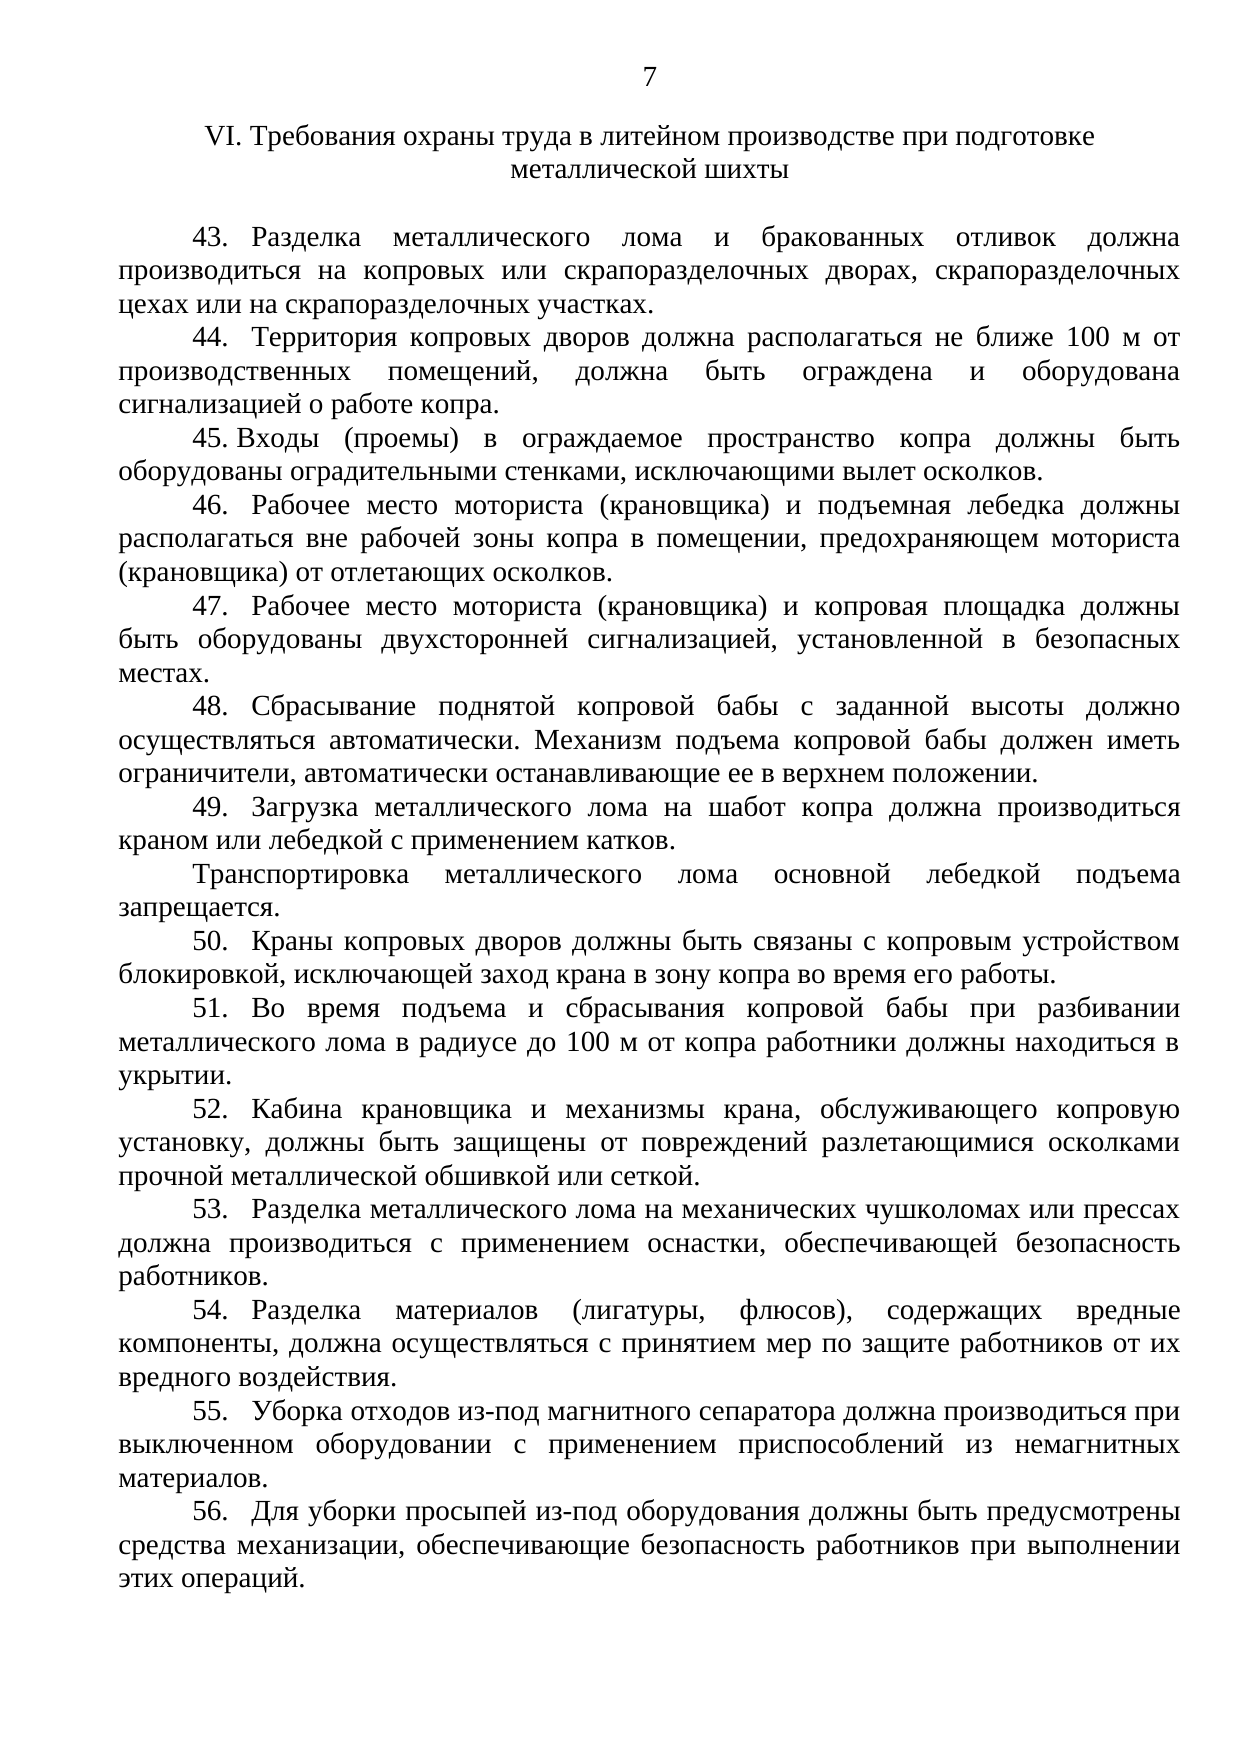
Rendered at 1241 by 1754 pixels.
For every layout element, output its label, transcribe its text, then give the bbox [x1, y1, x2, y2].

list Разделка металлического лома на механических чушколомах или прессах должна производиться с применением оснастки, обеспечивающей безопасность работников. [118, 1191, 1181, 1292]
list Для уборки просыпей из-под оборудования должны быть предусмотрены средства механизации, обеспечивающие безопасность работников при выполнении этих операций. [118, 1493, 1181, 1594]
list Разделка металлического лома и бракованных отливок должна производиться на копровых или скрапоразделочных дворах, скрапоразделочных цехах или на скрапоразделочных участках. [118, 219, 1181, 319]
list Территория копровых дворов должна располагаться не ближе 100 м от производственных помещений, должна быть ограждена и оборудована сигнализацией о работе копра. [118, 319, 1181, 420]
list Рабочее место моториста (крановщика) и копровая площадка должны быть оборудованы двухсторонней сигнализацией, установленной в безопасных местах. [118, 588, 1181, 688]
list Разделка материалов (лигатуры, флюсов), содержащих вредные компоненты, должна осуществляться с принятием мер по защите работников от их вредного воздействия. [118, 1292, 1181, 1393]
list Сбрасывание поднятой копровой бабы с заданной высоты должно осуществляться автоматически. Механизм подъема копровой бабы должен иметь ограничители, автоматически останавливающие ее в верхнем положении. [118, 688, 1181, 789]
list Уборка отходов из-под магнитного сепаратора должна производиться при выключенном оборудовании с применением приспособлений из немагнитных материалов. [118, 1393, 1181, 1493]
list Краны копровых дворов должны быть связаны с копровым устройством блокировкой, исключающей заход крана в зону копра во время его работы. [118, 923, 1181, 990]
text Транспортировка металлического лома основной лебедкой подъема запрещается. [118, 856, 1181, 923]
text VI. Требования охраны труда в литейном производстве при подготовке металлической шихты [118, 118, 1181, 185]
list Загрузка металлического лома на шабот копра должна производиться краном или лебедкой с применением катков. [118, 789, 1181, 856]
list Входы (проемы) в ограждаемое пространство копра должны быть оборудованы оградительными стенками, исключающими вылет осколков. [118, 420, 1181, 487]
list Рабочее место моториста (крановщика) и подъемная лебедка должны располагаться вне рабочей зоны копра в помещении, предохраняющем моториста (крановщика) от отлетающих осколков. [118, 487, 1181, 588]
list Во время подъема и сбрасывания копровой бабы при разбивании металлического лома в радиусе до 100 м от копра работники должны находиться в укрытии. [118, 990, 1181, 1091]
list Кабина крановщика и механизмы крана, обслуживающего копровую установку, должны быть защищены от повреждений разлетающимися осколками прочной металлической обшивкой или сеткой. [118, 1091, 1181, 1191]
